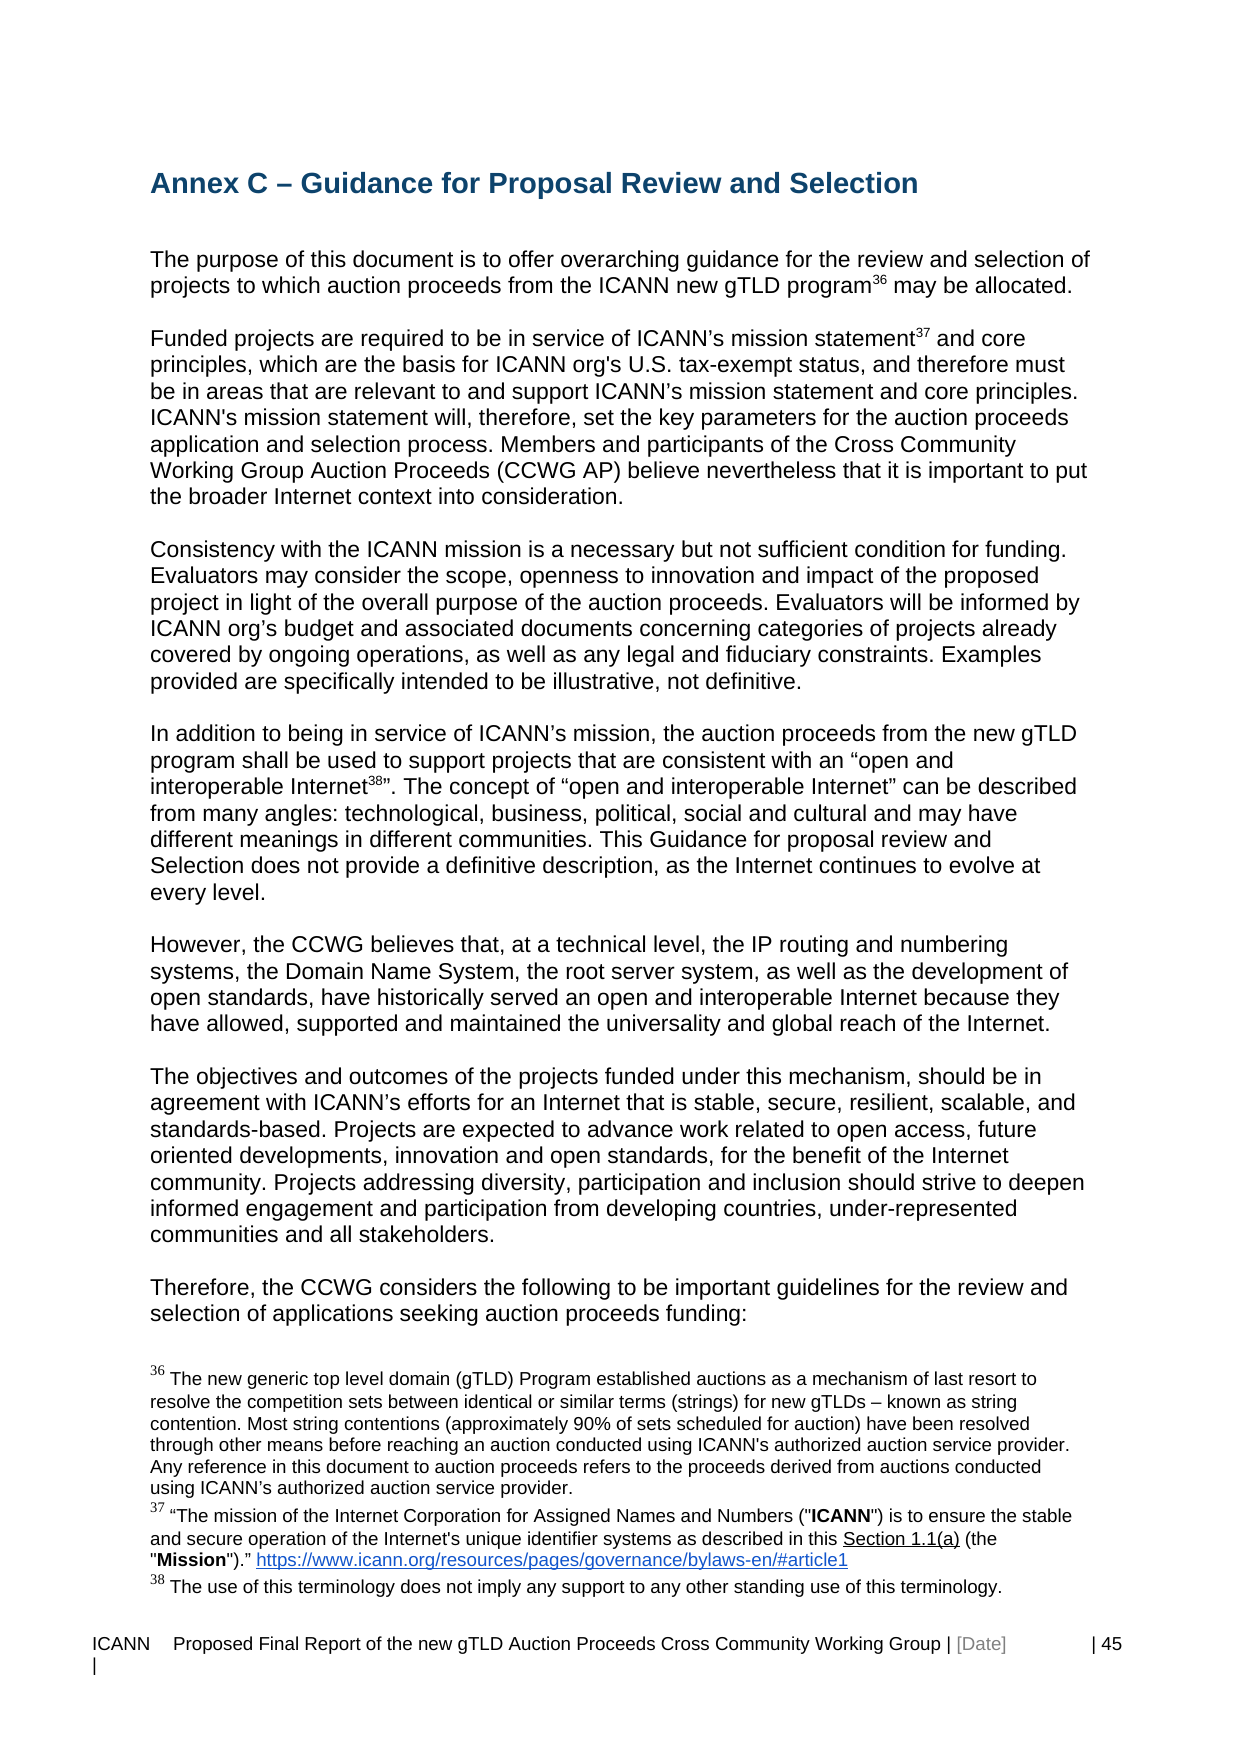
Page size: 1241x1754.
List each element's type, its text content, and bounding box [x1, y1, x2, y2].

text Funded projects are required to be in service of ICANN’s mission statement and core principles, which are the basis for ICANN org's U.S. tax-exempt status, and therefore must be in areas that are relevant to and support ICANN’s mission statement and core principles. ICANN's mission statement will, therefore, set the key parameters for the auction proceeds application and selection process. Members and participants of the Cross Community Working Group Auction Proceeds (CCWG AP) believe nevertheless that it is important to put the broader Internet context into consideration. [150, 325, 1090, 509]
subtitle Annex C – Guidance for Proposal Review and Selection [150, 166, 1090, 200]
text Therefore, the CCWG considers the following to be important guidelines for the review and selection of applications seeking auction proceeds funding: [150, 1274, 1090, 1327]
text However, the CCWG believes that, at a technical level, the IP routing and numbering systems, the Domain Name System, the root server system, as well as the development of open standards, have historically served an open and interoperable Internet because they have allowed, supported and maintained the universality and global reach of the Internet. [150, 931, 1090, 1037]
text Consistency with the ICANN mission is a necessary but not sufficient condition for funding. Evaluators may consider the scope, openness to innovation and impact of the proposed project in light of the overall purpose of the auction proceeds. Evaluators will be informed by ICANN org’s budget and associated documents concerning categories of projects already covered by ongoing operations, as well as any legal and fiduciary constraints. Examples provided are specifically intended to be illustrative, not definitive. [150, 536, 1090, 694]
text In addition to being in service of ICANN’s mission, the auction proceeds from the new gTLD program shall be used to support projects that are consistent with an “open and interoperable Internet”. The concept of “open and interoperable Internet” can be described from many angles: technological, business, political, social and cultural and may have different meanings in different communities. This Guidance for proposal review and Selection does not provide a definitive description, as the Internet continues to evolve at every level. [150, 720, 1090, 905]
text The objectives and outcomes of the projects funded under this mechanism, should be in agreement with ICANN’s efforts for an Internet that is stable, secure, resilient, scalable, and standards-based. Projects are expected to advance work related to open access, future oriented developments, innovation and open standards, for the benefit of the Internet community. Projects addressing diversity, participation and inclusion should strive to deepen informed engagement and participation from developing countries, under-represented communities and all stakeholders. [150, 1063, 1090, 1247]
text The purpose of this document is to offer overarching guidance for the review and selection of projects to which auction proceeds from the ICANN new gTLD program may be allocated. [150, 246, 1090, 299]
